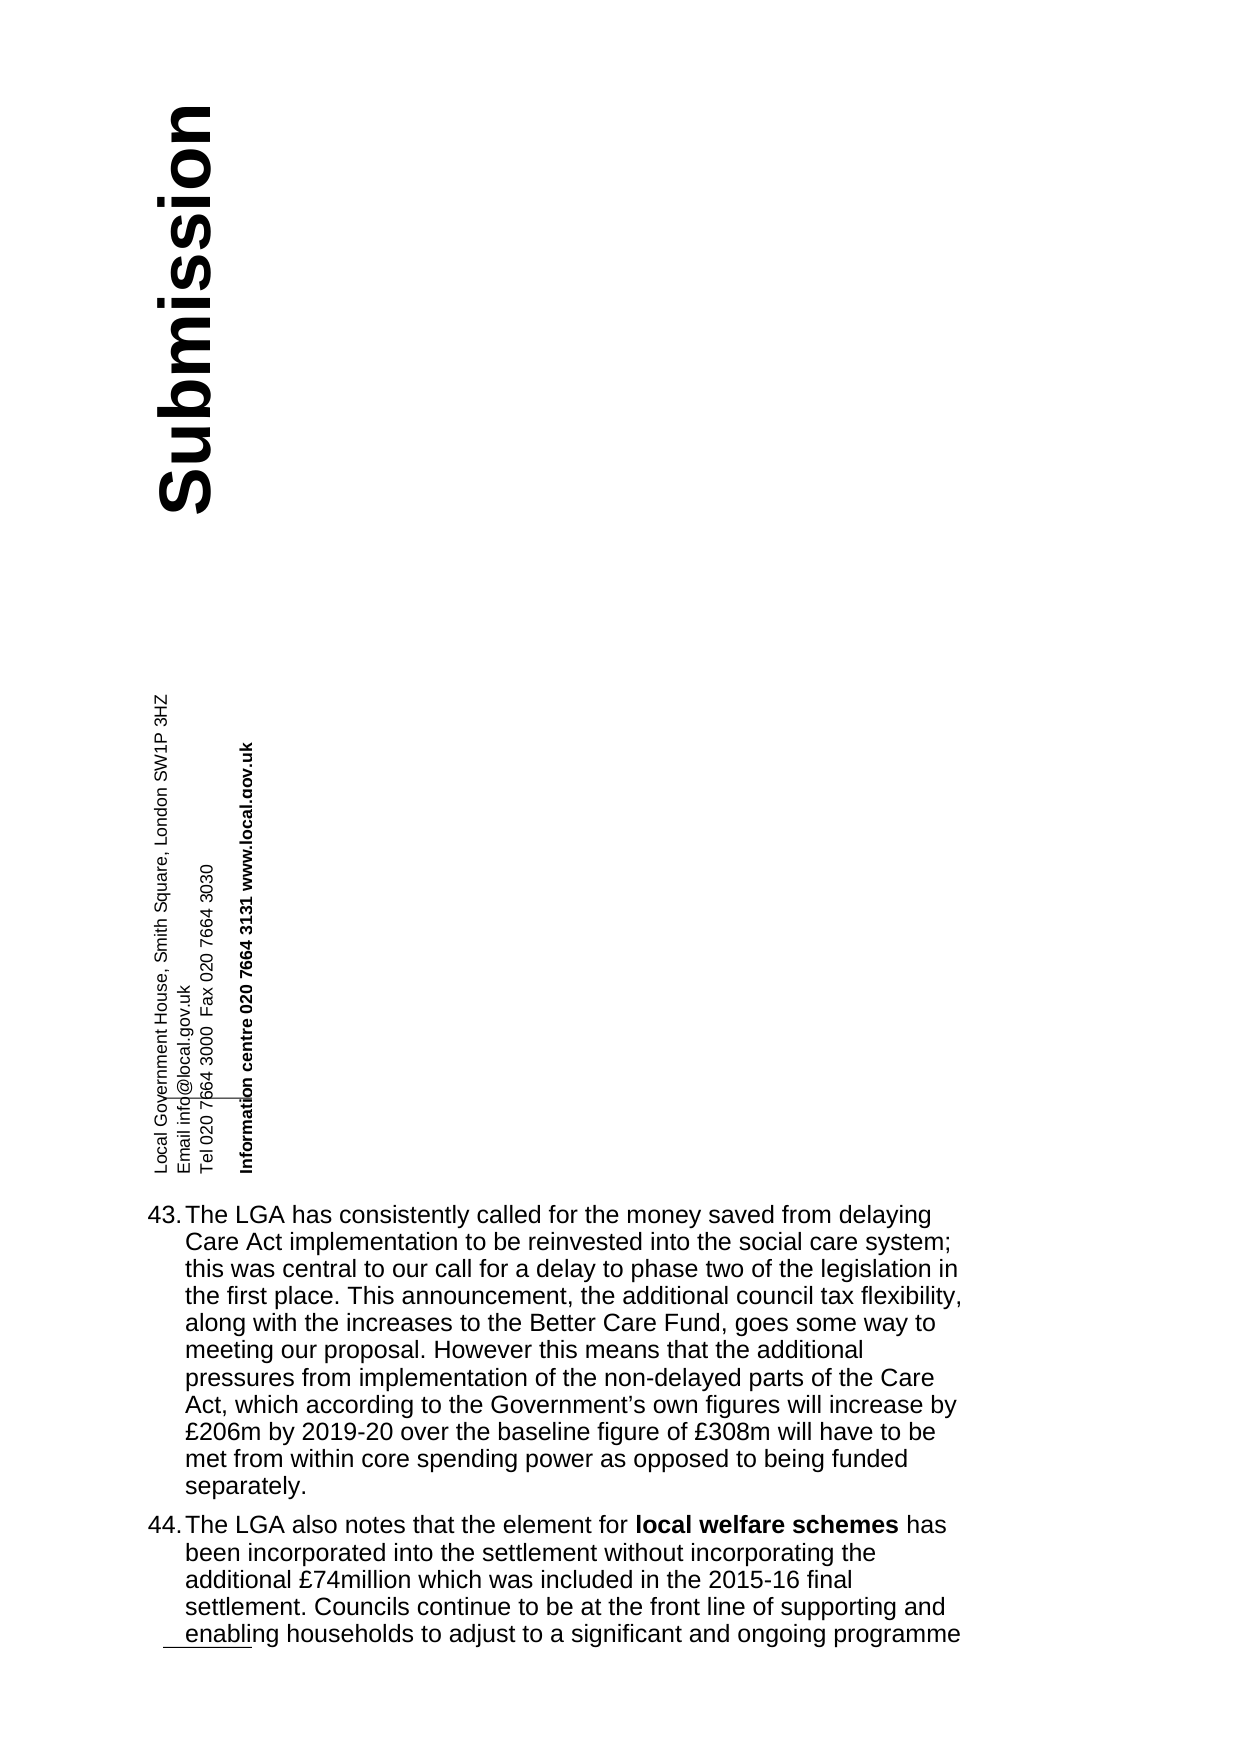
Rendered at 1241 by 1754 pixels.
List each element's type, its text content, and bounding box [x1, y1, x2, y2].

list The LGA also notes that the element for local welfare schemes has been incorporated into the settlement without incorporating the additional £74million which was included in the 2015-16 final settlement. Councils continue to be at the front line of supporting and enabling households to adjust to a significant and ongoing programme of welfare reform. Councils run a number of highly efficient and effective local schemes to prevent households from falling into crisis and to build capacity. The LGA calls for this £74 million to be returned to the settlement baseline. [148, 1512, 980, 1648]
list The LGA has consistently called for the money saved from delaying Care Act implementation to be reinvested into the social care system; this was central to our call for a delay to phase two of the legislation in the first place. This announcement, the additional council tax flexibility, along with the increases to the Better Care Fund, goes some way to meeting our proposal. However this means that the additional pressures from implementation of the non-delayed parts of the Care Act, which according to the Government’s own figures will increase by £206m by 2019-20 over the baseline figure of £308m will have to be met from within core spending power as opposed to being funded separately. [147, 1202, 980, 1500]
